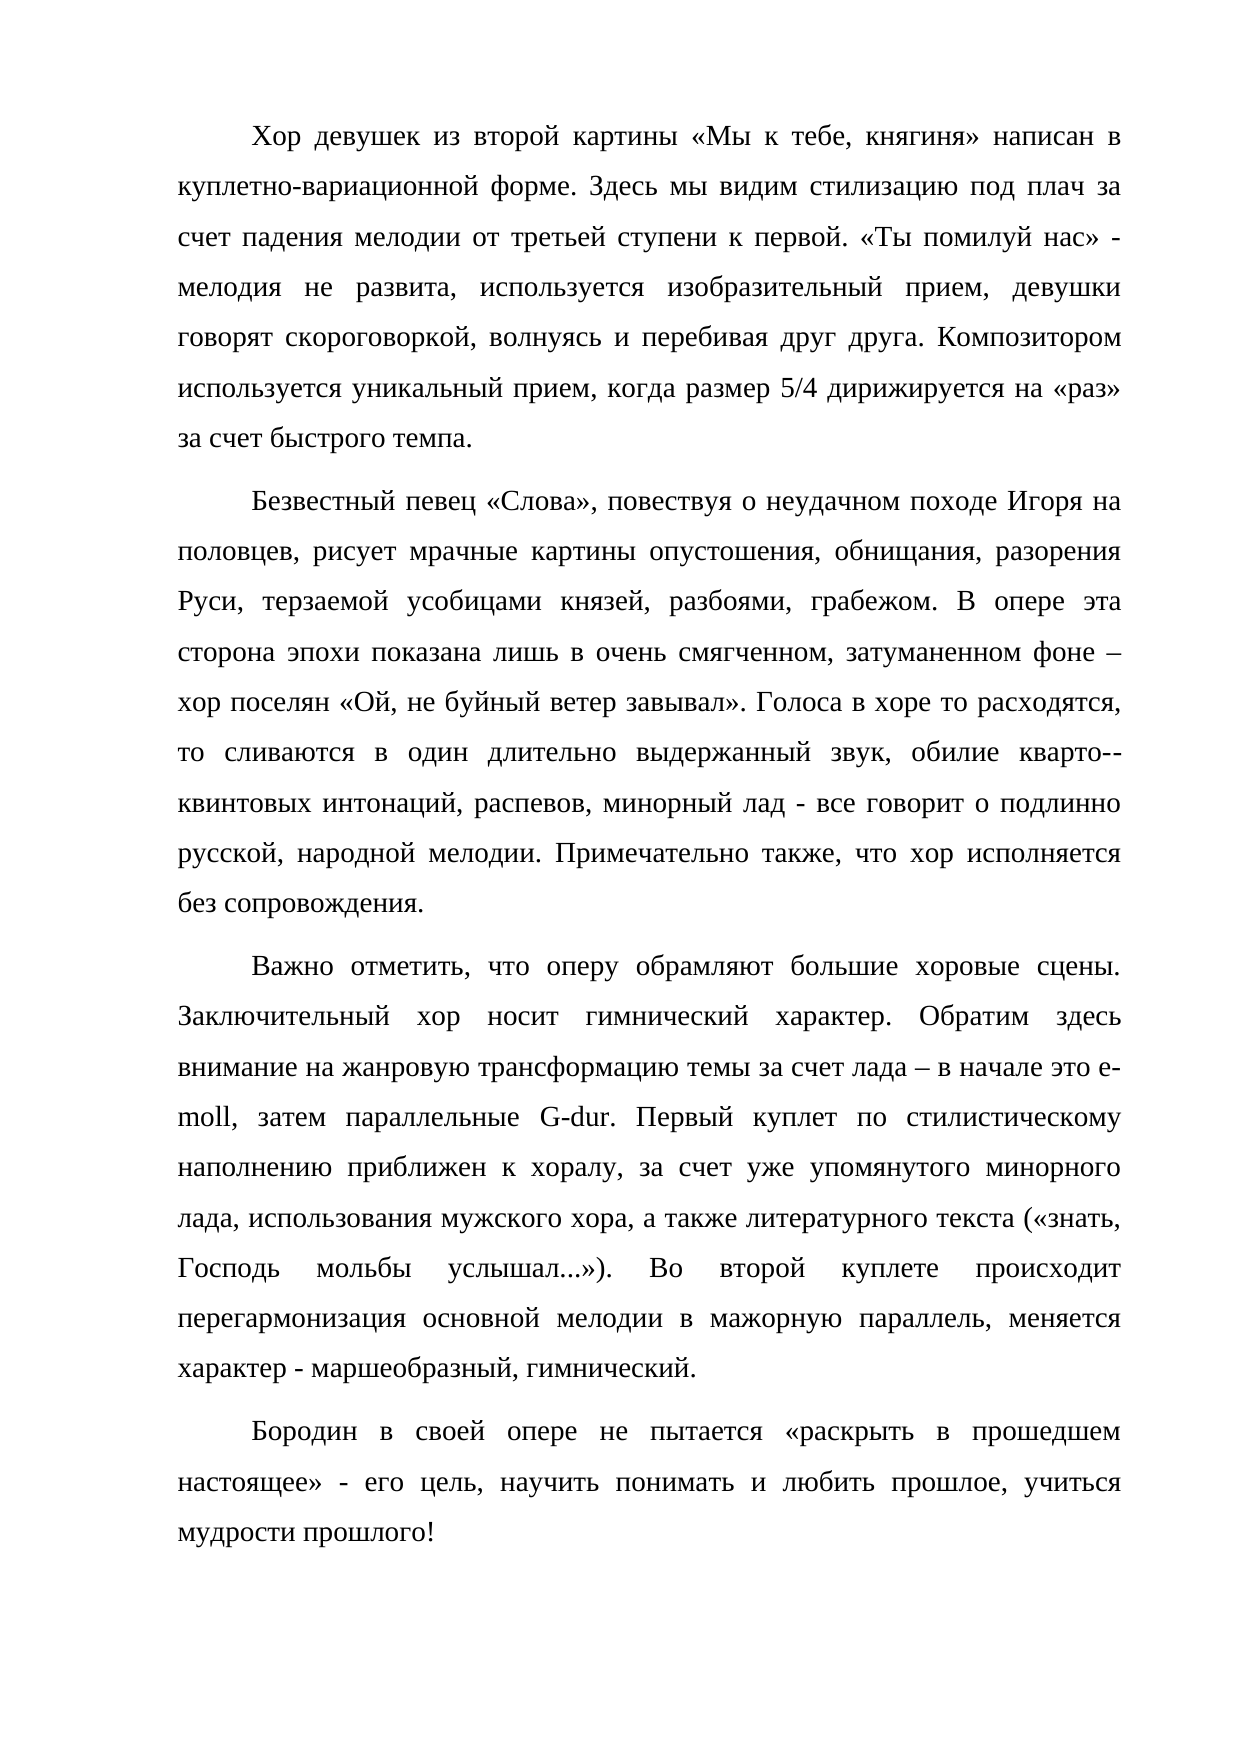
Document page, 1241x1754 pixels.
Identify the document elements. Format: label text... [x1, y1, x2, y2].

text Бородин в своей опере не пытается «раскрыть в прошедшем настоящее» - его цель, научить понимать и любить прошлое, учиться мудрости прошлого! [177, 1413, 1122, 1548]
text Важно отметить, что оперу обрамляют большие хоровые сцены. Заключительный хор носит гимнический характер. Обратим здесь внимание на жанровую трансформацию темы за счет лада – в начале это е-moll, затем параллельные G-dur. Первый куплет по стилистическому наполнению приближен к хоралу, за счет уже упомянутого минорного лада, использования мужского хора, а также литературного текста («знать, Господь мольбы услышал...»). Во второй куплете происходит перегармонизация основной мелодии в мажорную параллель, меняется характер - маршеобразный, гимнический. [177, 948, 1122, 1384]
text Безвестный певец «Слова», повествуя о неудачном походе Игоря на половцев, рисует мрачные картины опустошения, обнищания, разорения Руси, терзаемой усобицами князей, разбоями, грабежом. В опере эта сторона эпохи показана лишь в очень смягченном, затуманенном фоне – хор поселян «Ой, не буйный ветер завывал». Голоса в хоре то расходятся, то сливаются в один длительно выдержанный звук, обилие кварто-квинтовых интонаций, распевов, минорный лад - все говорит о подлинно русской, народной мелодии. Примечательно также, что хор исполняется без сопровождения. [177, 483, 1122, 919]
text Хор девушек из второй картины «Мы к тебе, княгиня» написан в куплетно-вариационной форме. Здесь мы видим стилизацию под плач за счет падения мелодии от третьей ступени к первой. «Ты помилуй нас» - мелодия не развита, используется изобразительный прием, девушки говорят скороговоркой, волнуясь и перебивая друг друга. Композитором используется уникальный прием, когда размер 5/4 дирижируется на «раз» за счет быстрого темпа. [177, 118, 1122, 453]
